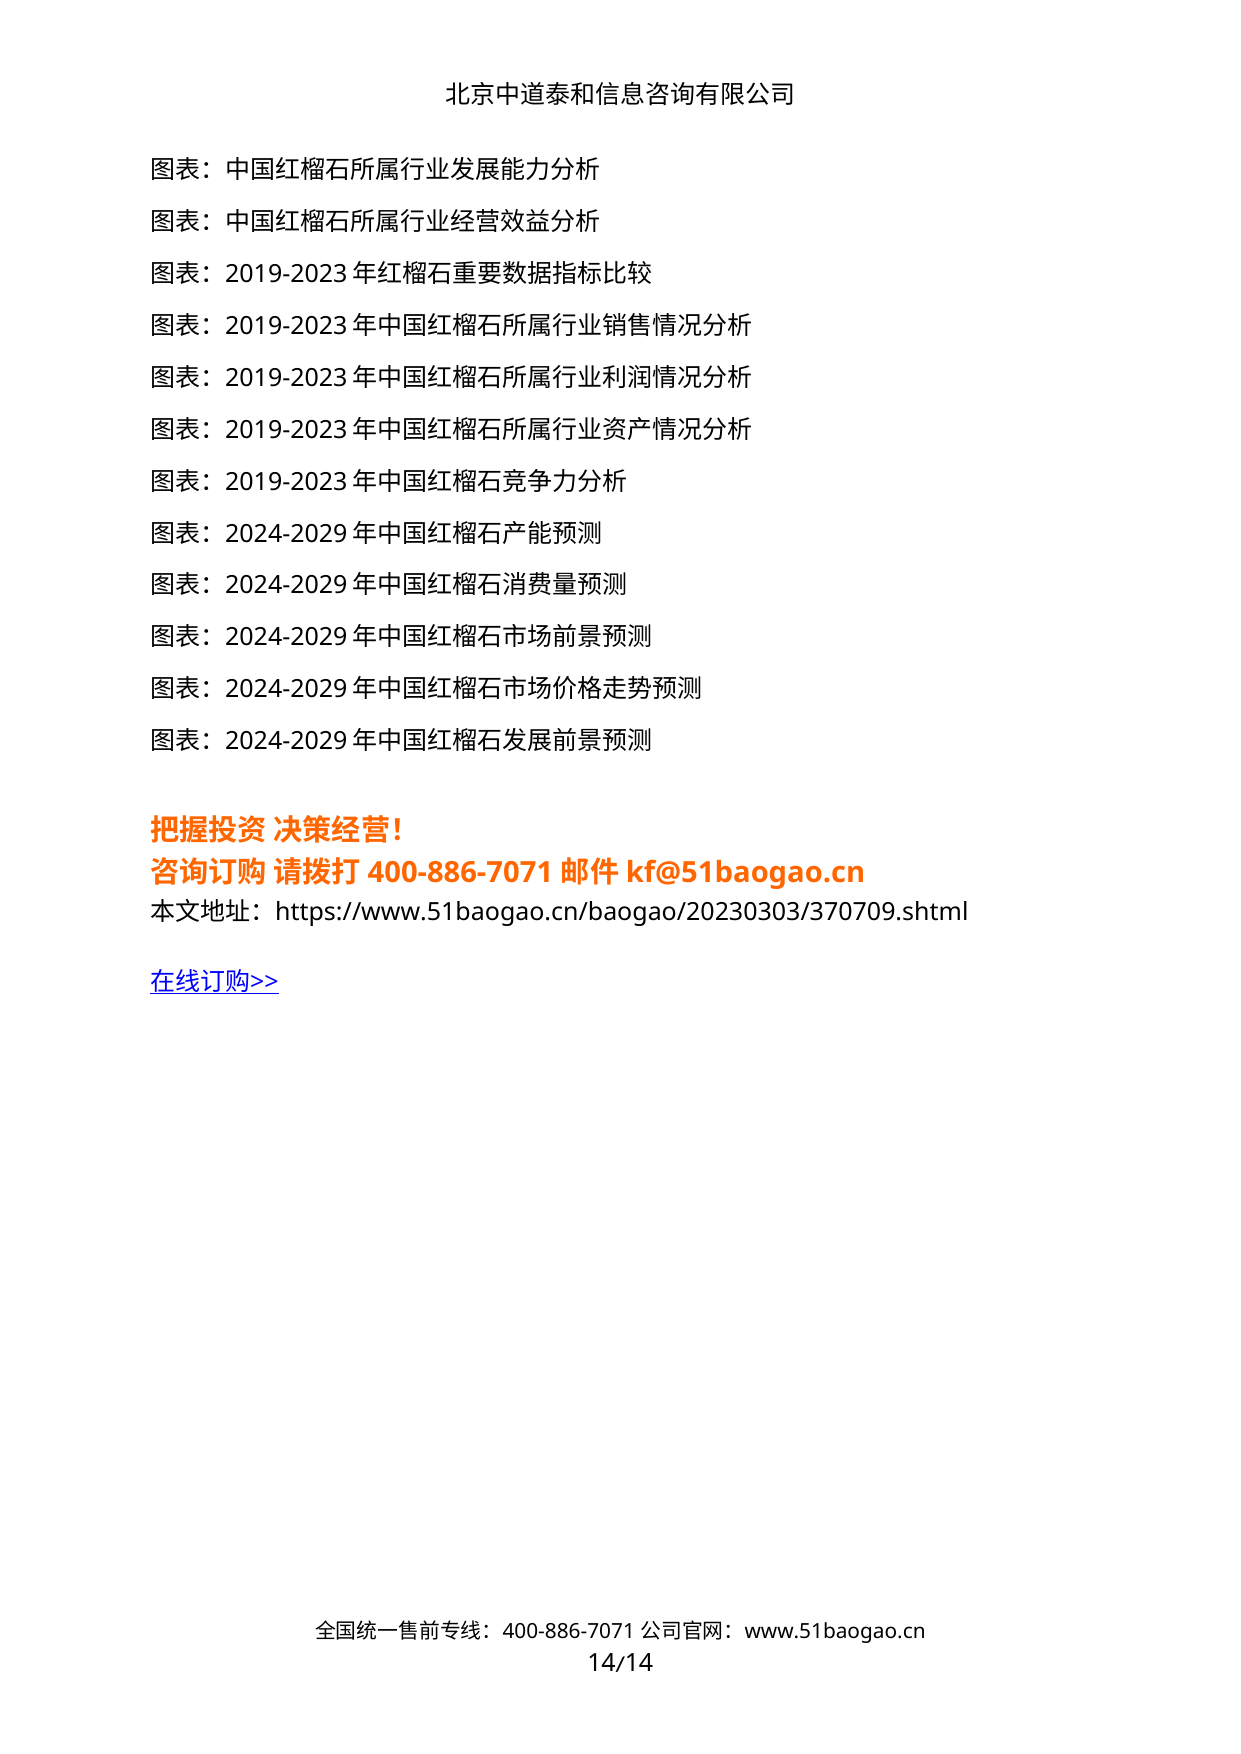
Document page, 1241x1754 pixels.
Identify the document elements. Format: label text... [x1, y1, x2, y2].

text 图表：2024-2029年中国红榴石市场价格走势预测 [150, 669, 1090, 705]
text 图表：2024-2029年中国红榴石发展前景预测 [150, 721, 1090, 757]
text 图表：中国红榴石所属行业经营效益分析 [150, 202, 1090, 238]
text 图表：2019-2023年中国红榴石所属行业销售情况分析 [150, 306, 1090, 342]
text 在线订购>> [150, 927, 1090, 998]
text 图表：中国红榴石所属行业发展能力分析 [150, 150, 1090, 186]
text 图表：2019-2023年中国红榴石所属行业资产情况分析 [150, 409, 1090, 446]
text 图表：2024-2029年中国红榴石产能预测 [150, 513, 1090, 549]
text 图表：2019-2023年中国红榴石所属行业利润情况分析 [150, 357, 1090, 394]
text 把握投资 决策经营！咨询订购 请拨打 400-886-7071 邮件 kf@51baogao.cn本文地址：https://www.51baogao.cn/baogao/20230303/370709.shtml [150, 772, 1090, 927]
text 图表：2024-2029年中国红榴石市场前景预测 [150, 617, 1090, 653]
text 图表：2024-2029年中国红榴石消费量预测 [150, 565, 1090, 601]
text 图表：2019-2023年中国红榴石竞争力分析 [150, 461, 1090, 497]
text 图表：2019-2023年红榴石重要数据指标比较 [150, 254, 1090, 290]
